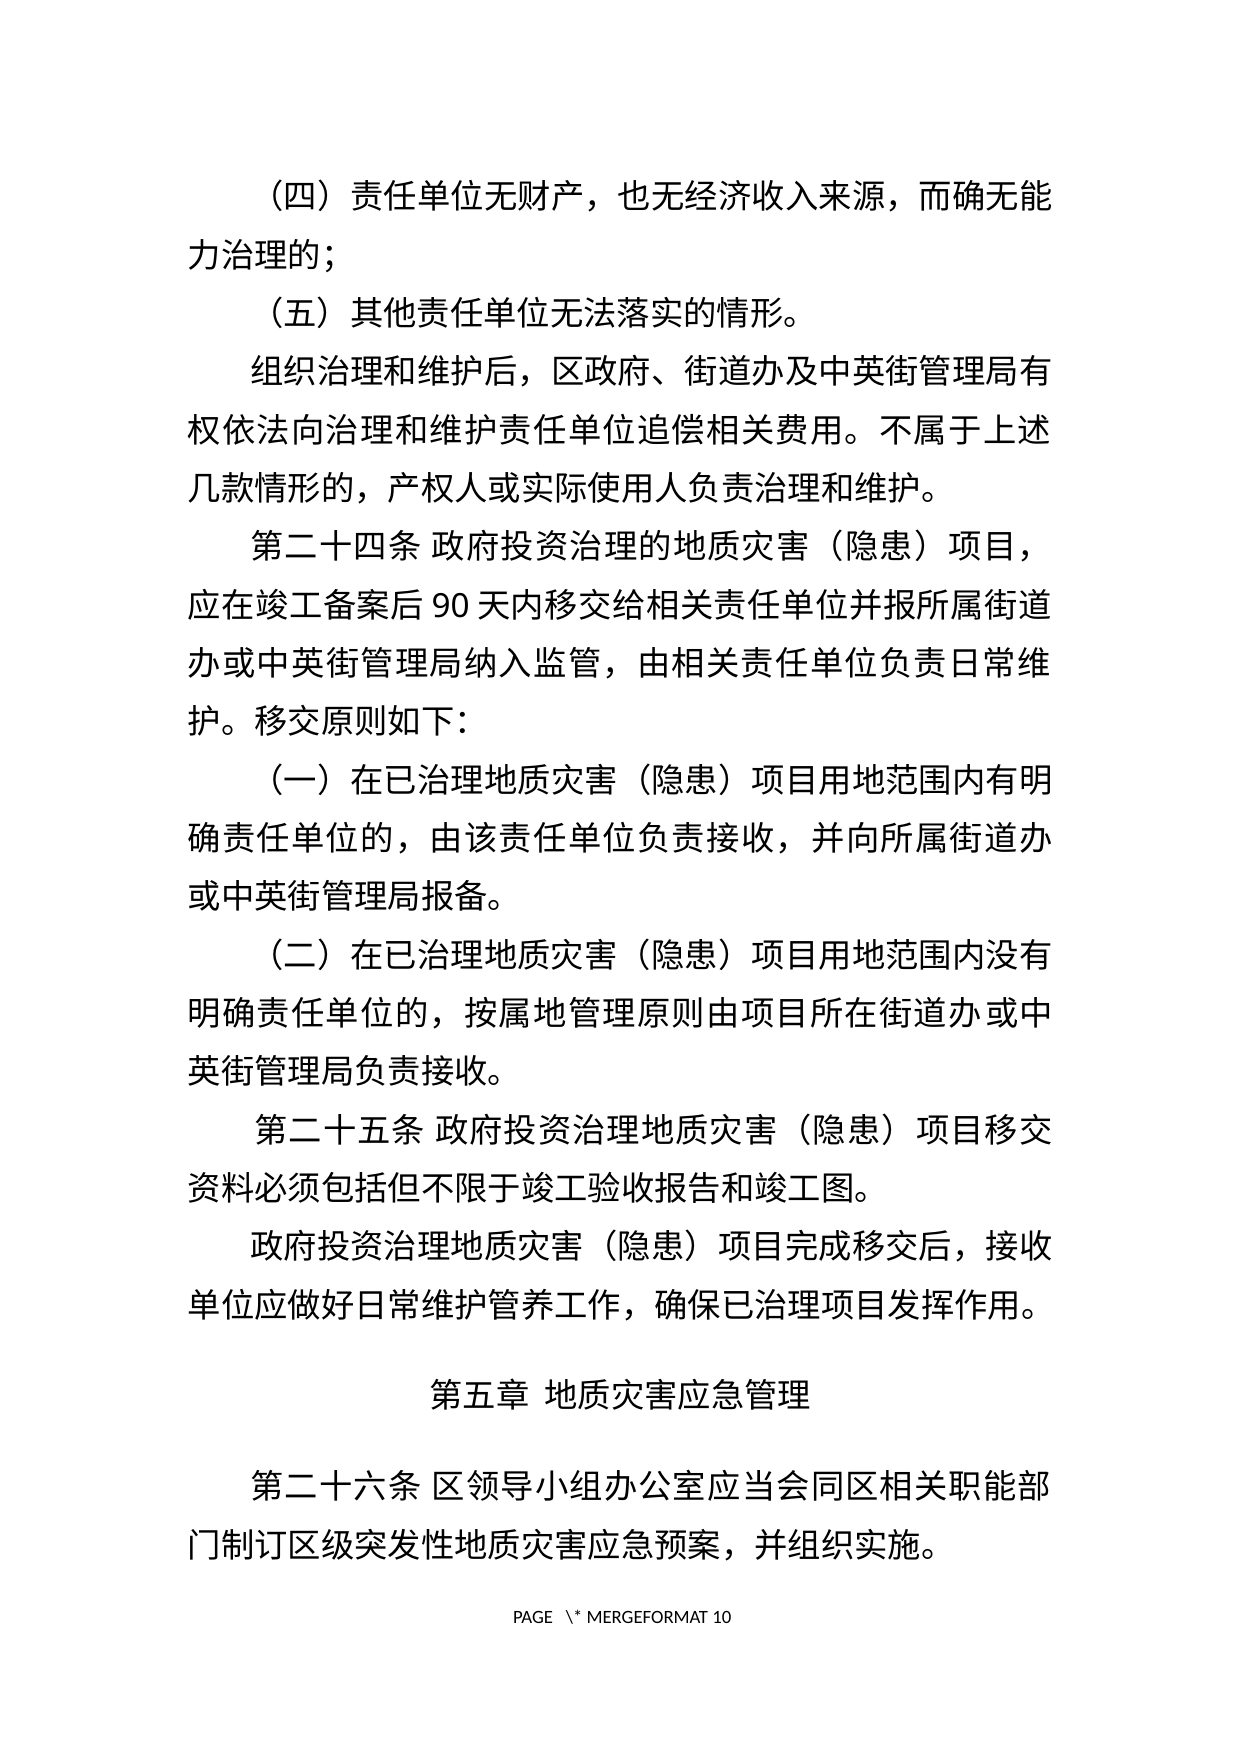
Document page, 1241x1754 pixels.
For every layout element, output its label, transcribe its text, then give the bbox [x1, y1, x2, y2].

text 第二十五条 政府投资治理地质灾害（隐患）项目移交资料必须包括但不限于竣工验收报告和竣工图。 [187, 1095, 1053, 1212]
text （二）在已治理地质灾害（隐患）项目用地范围内没有明确责任单位的，按属地管理原则由项目所在街道办或中英街管理局负责接收。 [187, 920, 1053, 1095]
text （四）责任单位无财产，也无经济收入来源，而确无能力治理的； [187, 162, 1053, 279]
text （五）其他责任单位无法落实的情形。 [187, 279, 1053, 337]
text 政府投资治理地质灾害（隐患）项目完成移交后，接收单位应做好日常维护管养工作，确保已治理项目发挥作用。 [187, 1212, 1053, 1329]
text 第五章 地质灾害应急管理 [187, 1361, 1053, 1419]
text 组织治理和维护后，区政府、街道办及中英街管理局有权依法向治理和维护责任单位追偿相关费用。不属于上述几款情形的，产权人或实际使用人负责治理和维护。 [187, 337, 1053, 512]
text （一）在已治理地质灾害（隐患）项目用地范围内有明确责任单位的，由该责任单位负责接收，并向所属街道办或中英街管理局报备。 [187, 745, 1053, 920]
text 第二十四条 政府投资治理的地质灾害（隐患）项目，应在竣工备案后90天内移交给相关责任单位并报所属街道办或中英街管理局纳入监管，由相关责任单位负责日常维护。移交原则如下： [187, 512, 1053, 745]
text 第二十六条 区领导小组办公室应当会同区相关职能部门制订区级突发性地质灾害应急预案，并组织实施。 [187, 1452, 1053, 1569]
